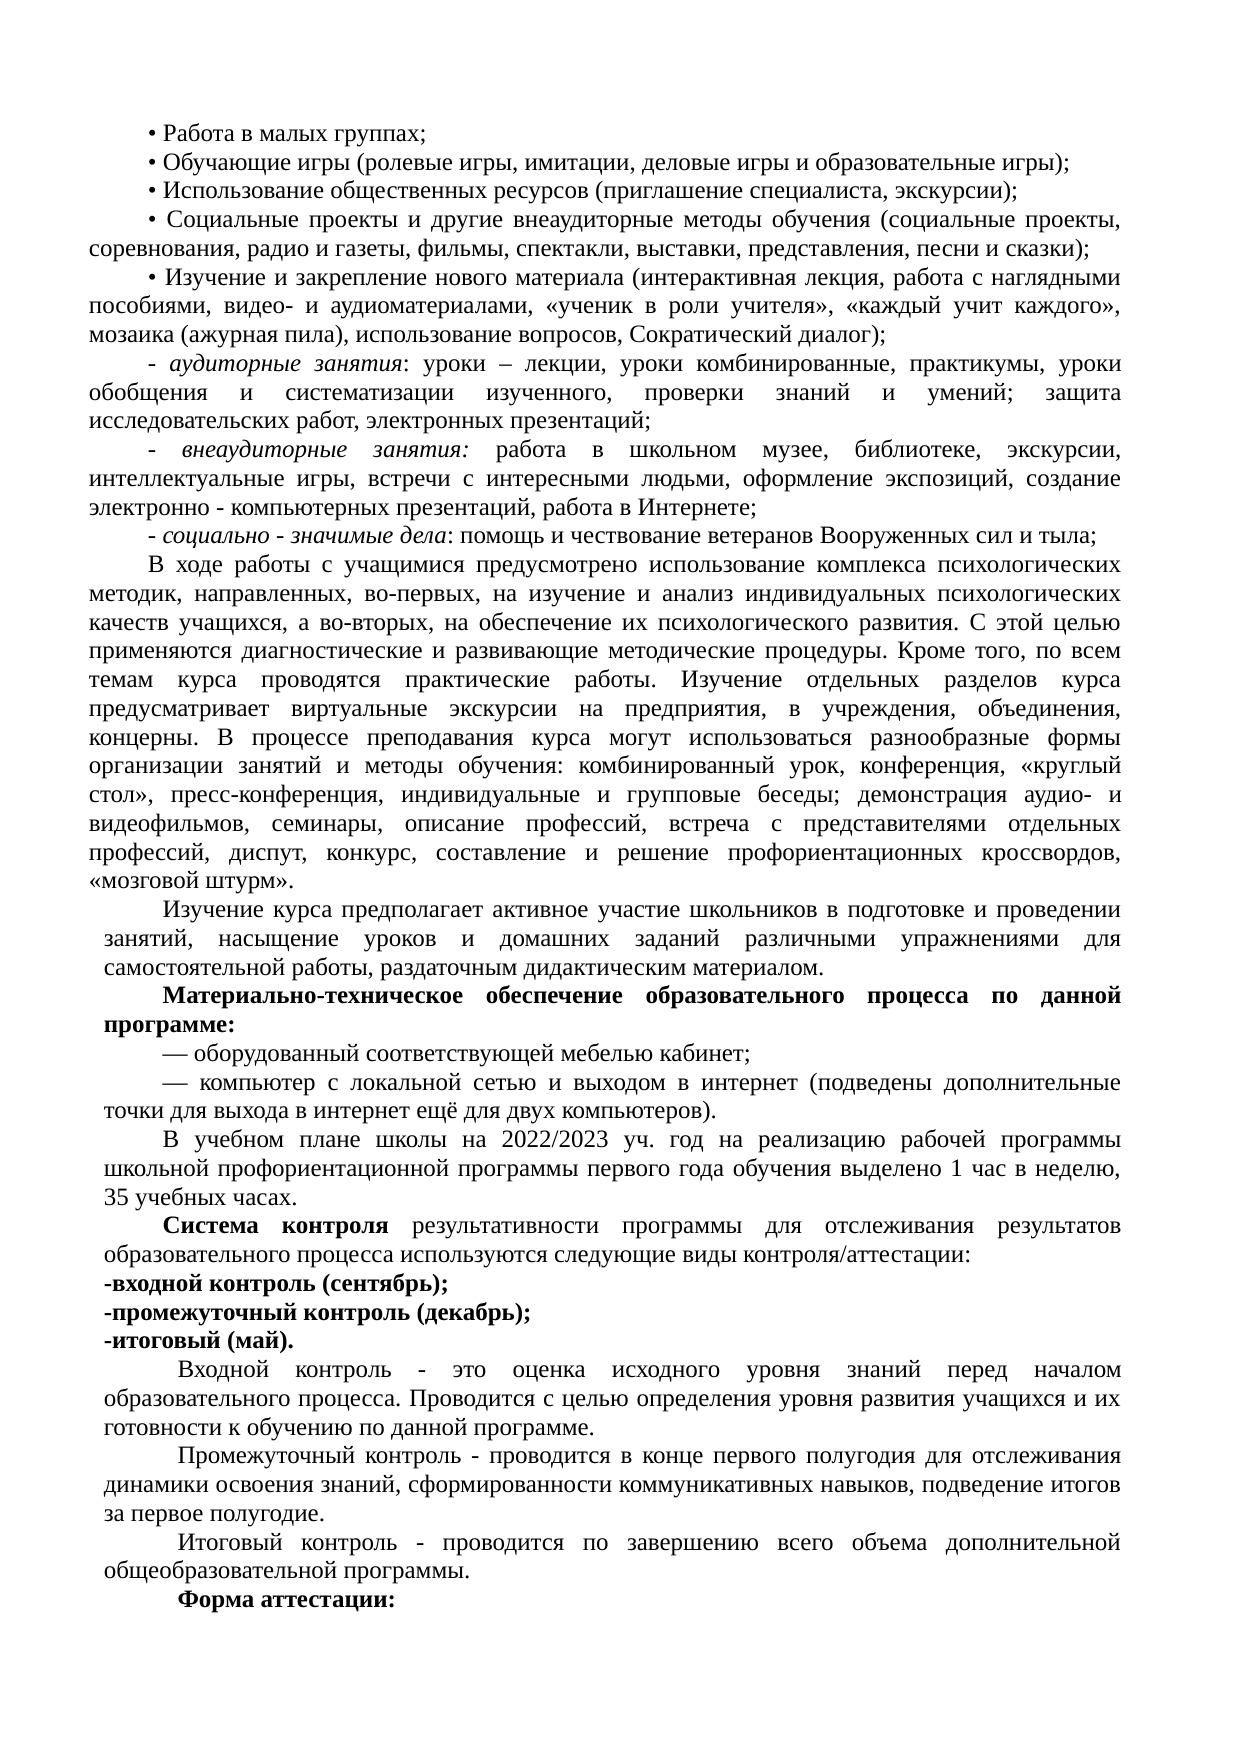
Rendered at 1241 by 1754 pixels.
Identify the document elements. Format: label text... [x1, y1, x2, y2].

text Изучение курса предполагает активное участие школьников в подготовке и проведении занятий, насыщение уроков и домашних заданий различными упражнениями для самостоятельной работы, раздаточным дидактическим материалом. [103, 894, 1122, 981]
text Входной контроль - это оценка исходного уровня знаний перед началом образовательного процесса. Проводится с целью определения уровня развития учащихся и их готовности к обучению по данной программе. [103, 1354, 1122, 1441]
text - социально - значимые дела: помощь и чествование ветеранов Вооруженных сил и тыла; [89, 521, 1122, 549]
text Итоговый контроль - проводится по завершению всего объема дополнительной общеобразовательной программы. [103, 1527, 1122, 1584]
text — оборудованный соответствующей мебелью кабинет; [103, 1038, 1122, 1067]
text • Обучающие игры (ролевые игры, имитации, деловые игры и образовательные игры); [89, 147, 1122, 176]
text • Использование общественных ресурсов (приглашение специалиста, экскурсии); [89, 176, 1122, 204]
text - аудиторные занятия: уроки – лекции, уроки комбинированные, практикумы, уроки обобщения и систематизации изученного, проверки знаний и умений; защита исследовательских работ, электронных презентаций; [89, 348, 1122, 434]
text -итоговый (май). [103, 1326, 1122, 1354]
text Промежуточный контроль - проводится в конце первого полугодия для отслеживания динамики освоения знаний, сформированности коммуникативных навыков, подведение итогов за первое полугодие. [103, 1441, 1122, 1527]
text • Работа в малых группах; [89, 118, 1122, 147]
text • Изучение и закрепление нового материала (интерактивная лекция, работа с наглядными пособиями, видео- и аудиоматериалами, «ученик в роли учителя», «каждый учит каждого», мозаика (ажурная пила), использование вопросов, Сократический диалог); [89, 262, 1122, 348]
text - внеаудиторные занятия: работа в школьном музее, библиотеке, экскурсии, интеллектуальные игры, встречи с интересными людьми, оформление экспозиций, создание электронно - компьютерных презентаций, работа в Интернете; [89, 434, 1122, 521]
text — компьютер с локальной сетью и выходом в интернет (подведены дополнительные точки для выхода в интернет ещё для двух компьютеров). [103, 1067, 1122, 1124]
text В учебном плане школы на 2022/2023 уч. год на реализацию рабочей программы школьной профориентационной программы первого года обучения выделено 1 час в неделю, 35 учебных часах. [103, 1124, 1122, 1211]
text Форма аттестации: [177, 1584, 1122, 1613]
text -входной контроль (сентябрь); [103, 1268, 1122, 1297]
text -промежуточный контроль (декабрь); [103, 1297, 1122, 1326]
text Система контроля результативности программы для отслеживания результатов образовательного процесса используются следующие виды контроля/аттестации: [103, 1211, 1122, 1268]
text В ходе работы с учащимися предусмотрено использование комплекса психологических методик, направленных, во-первых, на изучение и анализ индивидуальных психологических качеств учащихся, а во-вторых, на обеспечение их психологического развития. С этой целью применяются диагностические и развивающие методические процедуры. Кроме того, по всем темам курса проводятся практические работы. Изучение отдельных разделов курса предусматривает виртуальные экскурсии на предприятия, в учреждения, объединения, концерны. В процессе преподавания курса могут использоваться разнообразные формы организации занятий и методы обучения: комбинированный урок, конференция, «круглый стол», пресс-конференция, индивидуальные и групповые беседы; демонстрация аудио- и видеофильмов, семинары, описание профессий, встреча с представителями отдельных профессий, диспут, конкурс, составление и решение профориентационных кроссвордов, «мозговой штурм». [89, 549, 1122, 894]
text Материально-техническое обеспечение образовательного процесса по данной программе: [103, 981, 1122, 1038]
text • Социальные проекты и другие внеаудиторные методы обучения (социальные проекты, соревнования, радио и газеты, фильмы, спектакли, выставки, представления, песни и сказки); [89, 204, 1122, 262]
